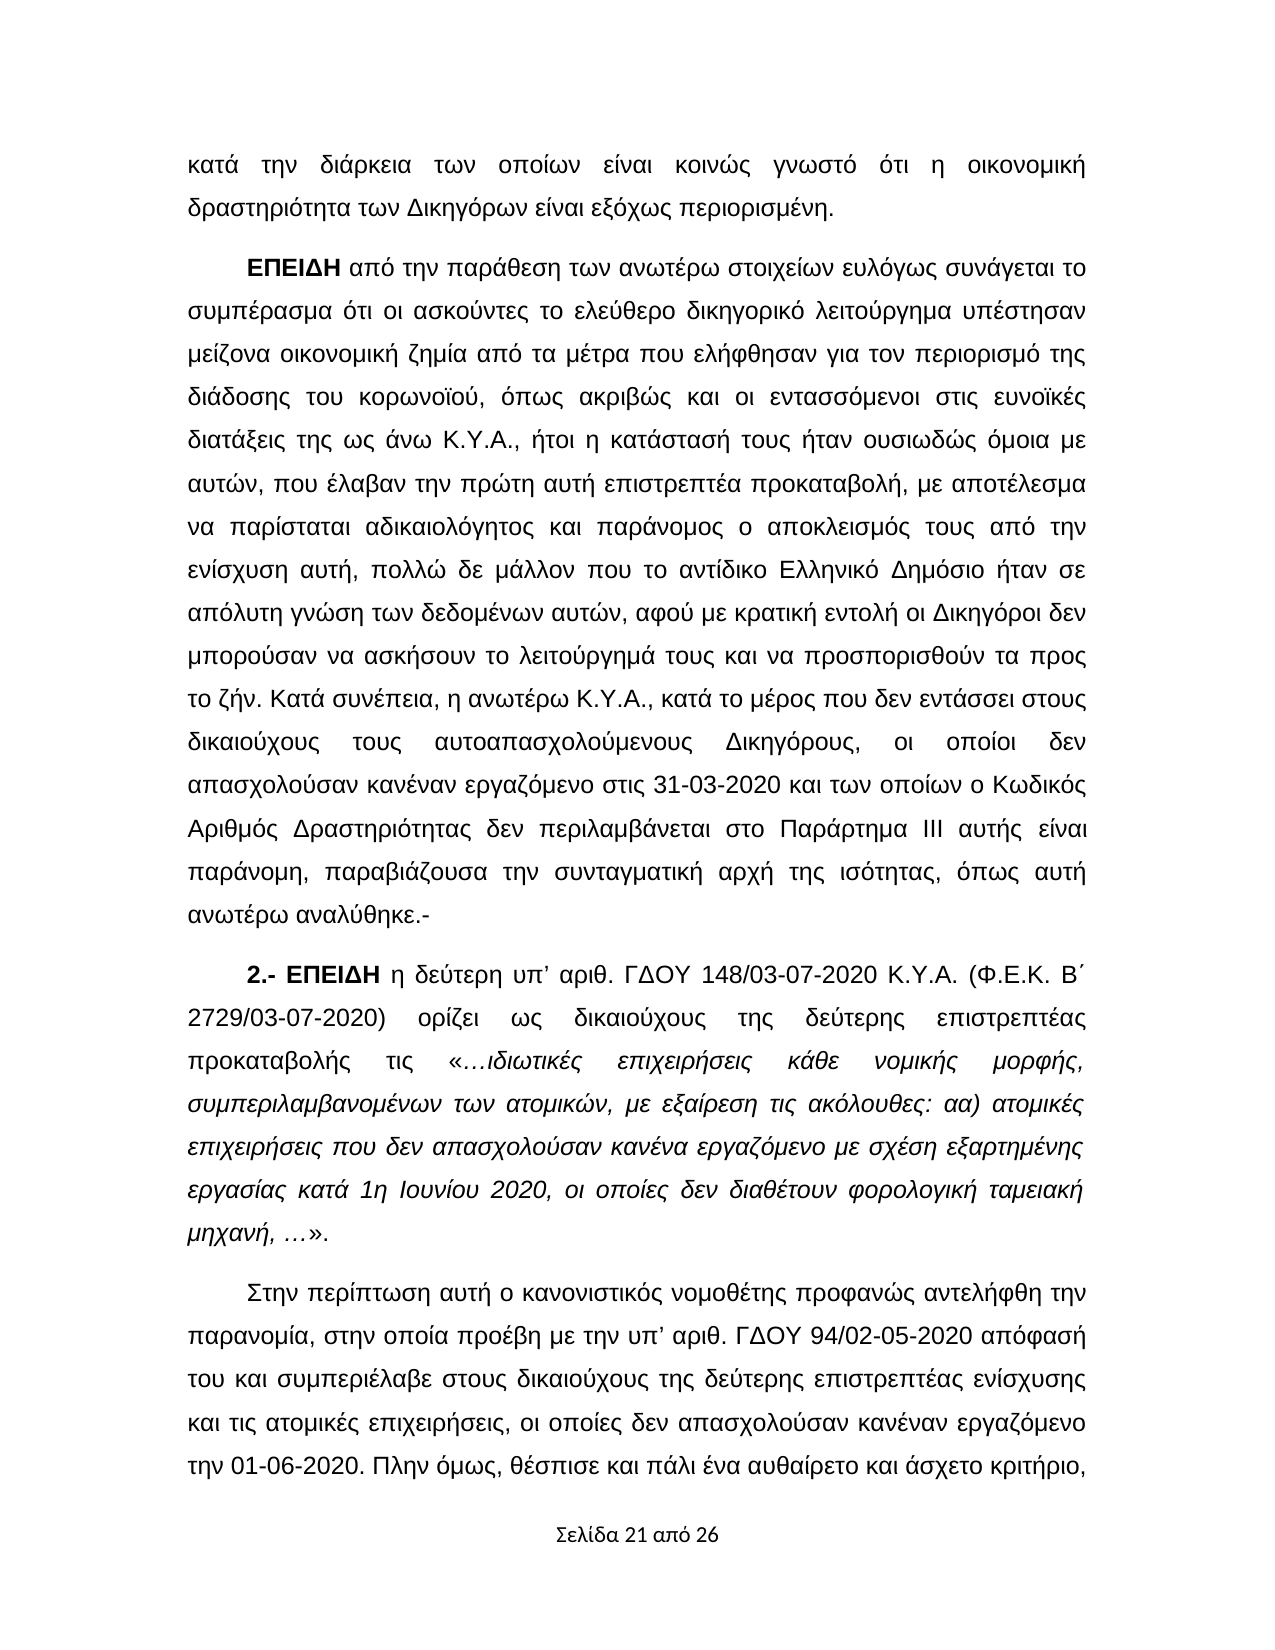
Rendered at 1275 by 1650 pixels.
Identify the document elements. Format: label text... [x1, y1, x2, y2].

text ΕΠΕΙΔΗ από την παράθεση των ανωτέρω στοιχείων ευλόγως συνάγεται το συμπέρασμα ότι οι ασκούντες το ελεύθερο δικηγορικό λειτούργημα υπέστησαν μείζονα οικονομική ζημία από τα μέτρα που ελήφθησαν για τον περιορισμό της διάδοσης του κορωνοϊού, όπως ακριβώς και οι εντασσόμενοι στις ευνοϊκές διατάξεις της ως άνω Κ.Υ.Α., ήτοι η κατάστασή τους ήταν ουσιωδώς όμοια με αυτών, που έλαβαν την πρώτη αυτή επιστρεπτέα προκαταβολή, με αποτέλεσμα να παρίσταται αδικαιολόγητος και παράνομος ο αποκλεισμός τους από την ενίσχυση αυτή, πολλώ δε μάλλον που το αντίδικο Ελληνικό Δημόσιο ήταν σε απόλυτη γνώση των δεδομένων αυτών, αφού με κρατική εντολή οι Δικηγόροι δεν μπορούσαν να ασκήσουν το λειτούργημά τους και να προσπορισθούν τα προς το ζήν. Κατά συνέπεια, η ανωτέρω Κ.Υ.Α., κατά το μέρος που δεν εντάσσει στους δικαιούχους τους αυτοαπασχολούμενους Δικηγόρους, οι οποίοι δεν απασχολούσαν κανέναν εργαζόμενο στις 31-03-2020 και των οποίων ο Κωδικός Αριθμός Δραστηριότητας δεν περιλαμβάνεται στο Παράρτημα ΙΙΙ αυτής είναι παράνομη, παραβιάζουσα την συνταγματική αρχή της ισότητας, όπως αυτή ανωτέρω αναλύθηκε.- [187, 253, 1087, 928]
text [187, 1278, 1087, 1479]
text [187, 150, 1087, 222]
text 2.- ΕΠΕΙΔΗ η δεύτερη υπ’ αριθ. ΓΔΟΥ 148/03-07-2020 Κ.Υ.Α. (Φ.Ε.Κ. Β΄ 2729/03-07-2020) ορίζει ως δικαιούχους της δεύτερης επιστρεπτέας προκαταβολής τις «…ιδιωτικές επιχειρήσεις κάθε νομικής μορφής, συμπεριλαμβανομένων των ατομικών, με εξαίρεση τις ακόλουθες: αα) ατομικές επιχειρήσεις που δεν απασχολούσαν κανένα εργαζόμενο με σχέση εξαρτημένης εργασίας κατά 1η Ιουνίου 2020, οι οποίες δεν διαθέτουν φορολογική ταμειακή μηχανή, …». [187, 959, 1087, 1247]
